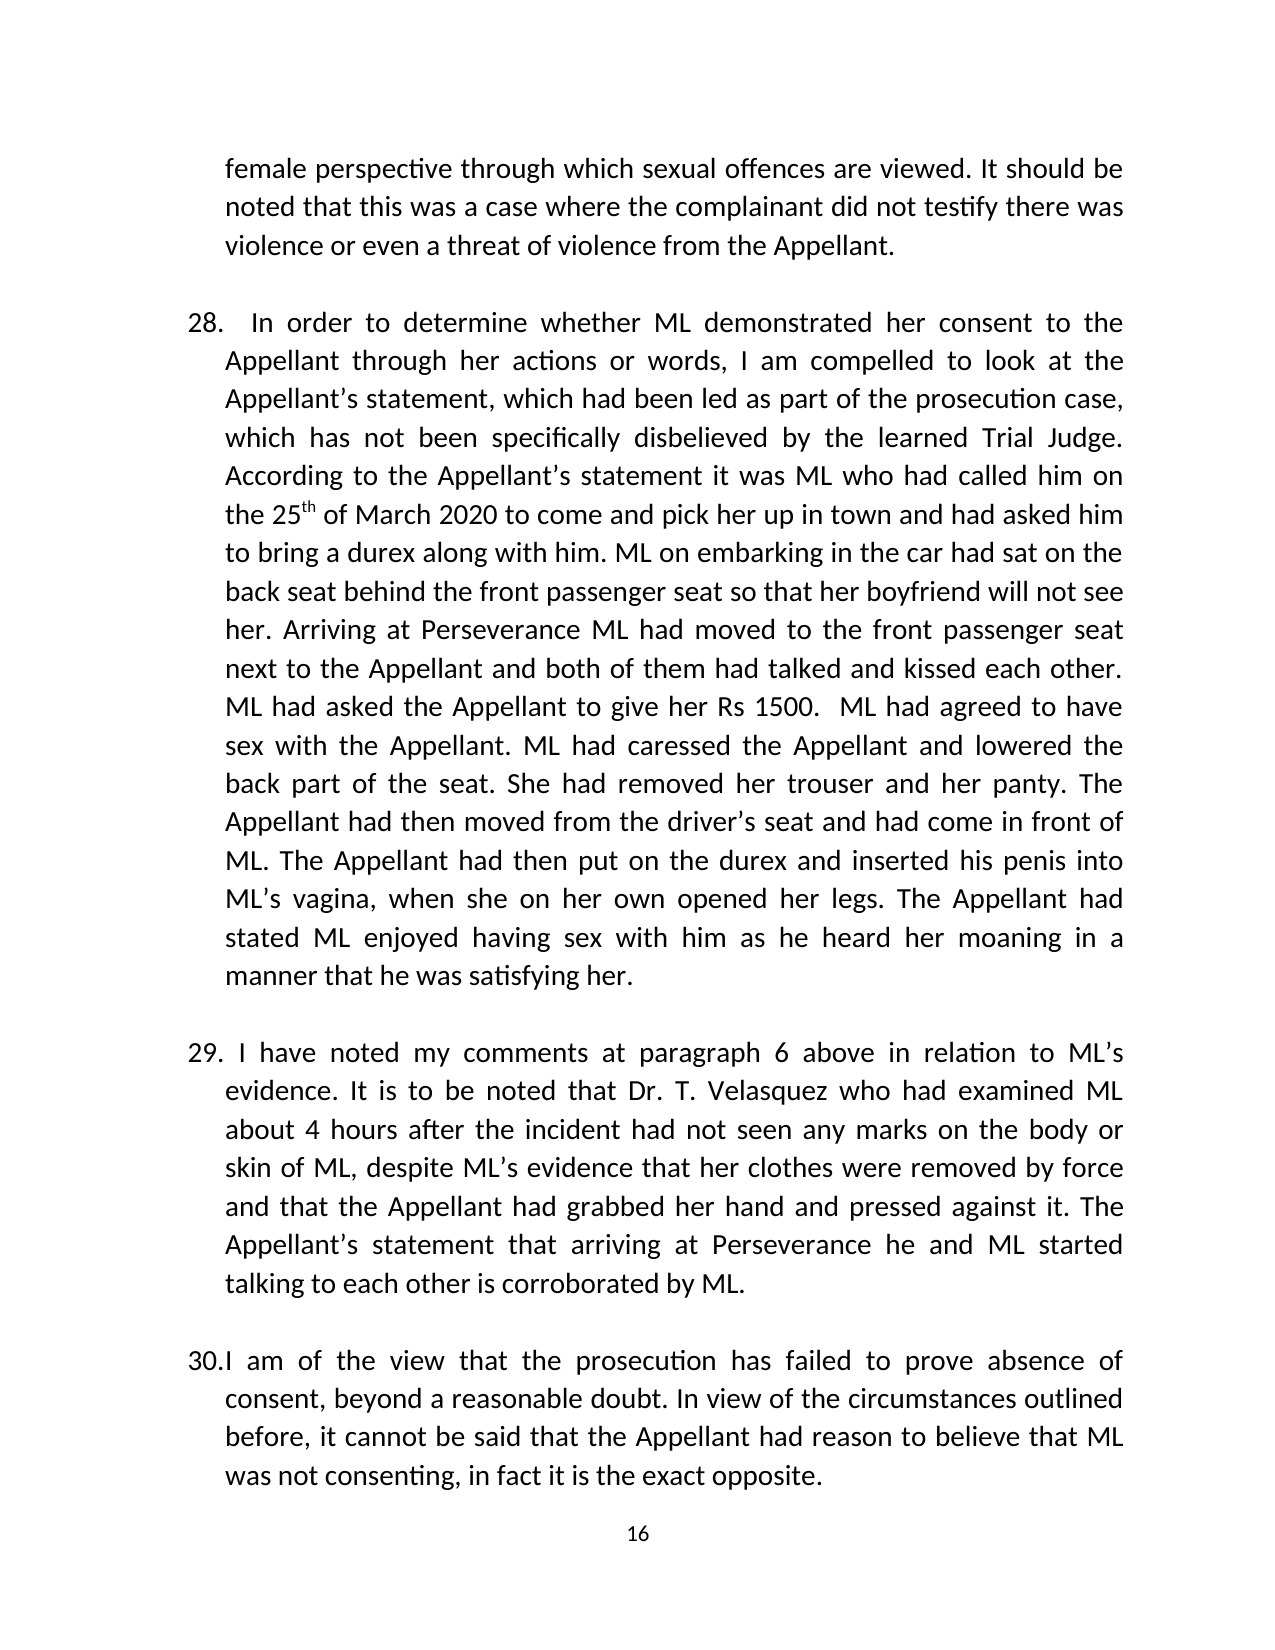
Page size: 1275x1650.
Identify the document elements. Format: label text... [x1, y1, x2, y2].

list I have noted my comments at paragraph 6 above in relation to ML’s evidence. It is to be noted that Dr. T. Velasquez who had examined ML about 4 hours after the incident had not seen any marks on the body or skin of ML, despite ML’s evidence that her clothes were removed by force and that the Appellant had grabbed her hand and pressed against it. The Appellant’s statement that arriving at Perseverance he and ML started talking to each other is corroborated by ML. [187, 1034, 1125, 1300]
list In order to determine whether ML demonstrated her consent to the Appellant through her actions or words, I am compelled to look at the Appellant’s statement, which had been led as part of the prosecution case, which has not been specifically disbelieved by the learned Trial Judge. According to the Appellant’s statement it was ML who had called him on the 25th of March 2020 to come and pick her up in town and had asked him to bring a durex along with him. ML on embarking in the car had sat on the back seat behind the front passenger seat so that her boyfriend will not see her. Arriving at Perseverance ML had moved to the front passenger seat next to the Appellant and both of them had talked and kissed each other. ML had asked the Appellant to give her Rs 1500. ML had agreed to have sex with the Appellant. ML had caressed the Appellant and lowered the back part of the seat. She had removed her trouser and her panty. The Appellant had then moved from the driver’s seat and had come in front of ML. The Appellant had then put on the durex and inserted his penis into ML’s vagina, when she on her own opened her legs. The Appellant had stated ML enjoyed having sex with him as he heard her moaning in a manner that he was satisfying her. [187, 304, 1125, 993]
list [187, 150, 1125, 262]
list I am of the view that the prosecution has failed to prove absence of consent, beyond a reasonable doubt. In view of the circumstances outlined before, it cannot be said that the Appellant had reason to believe that ML was not consenting, in fact it is the exact opposite. [187, 1342, 1125, 1492]
